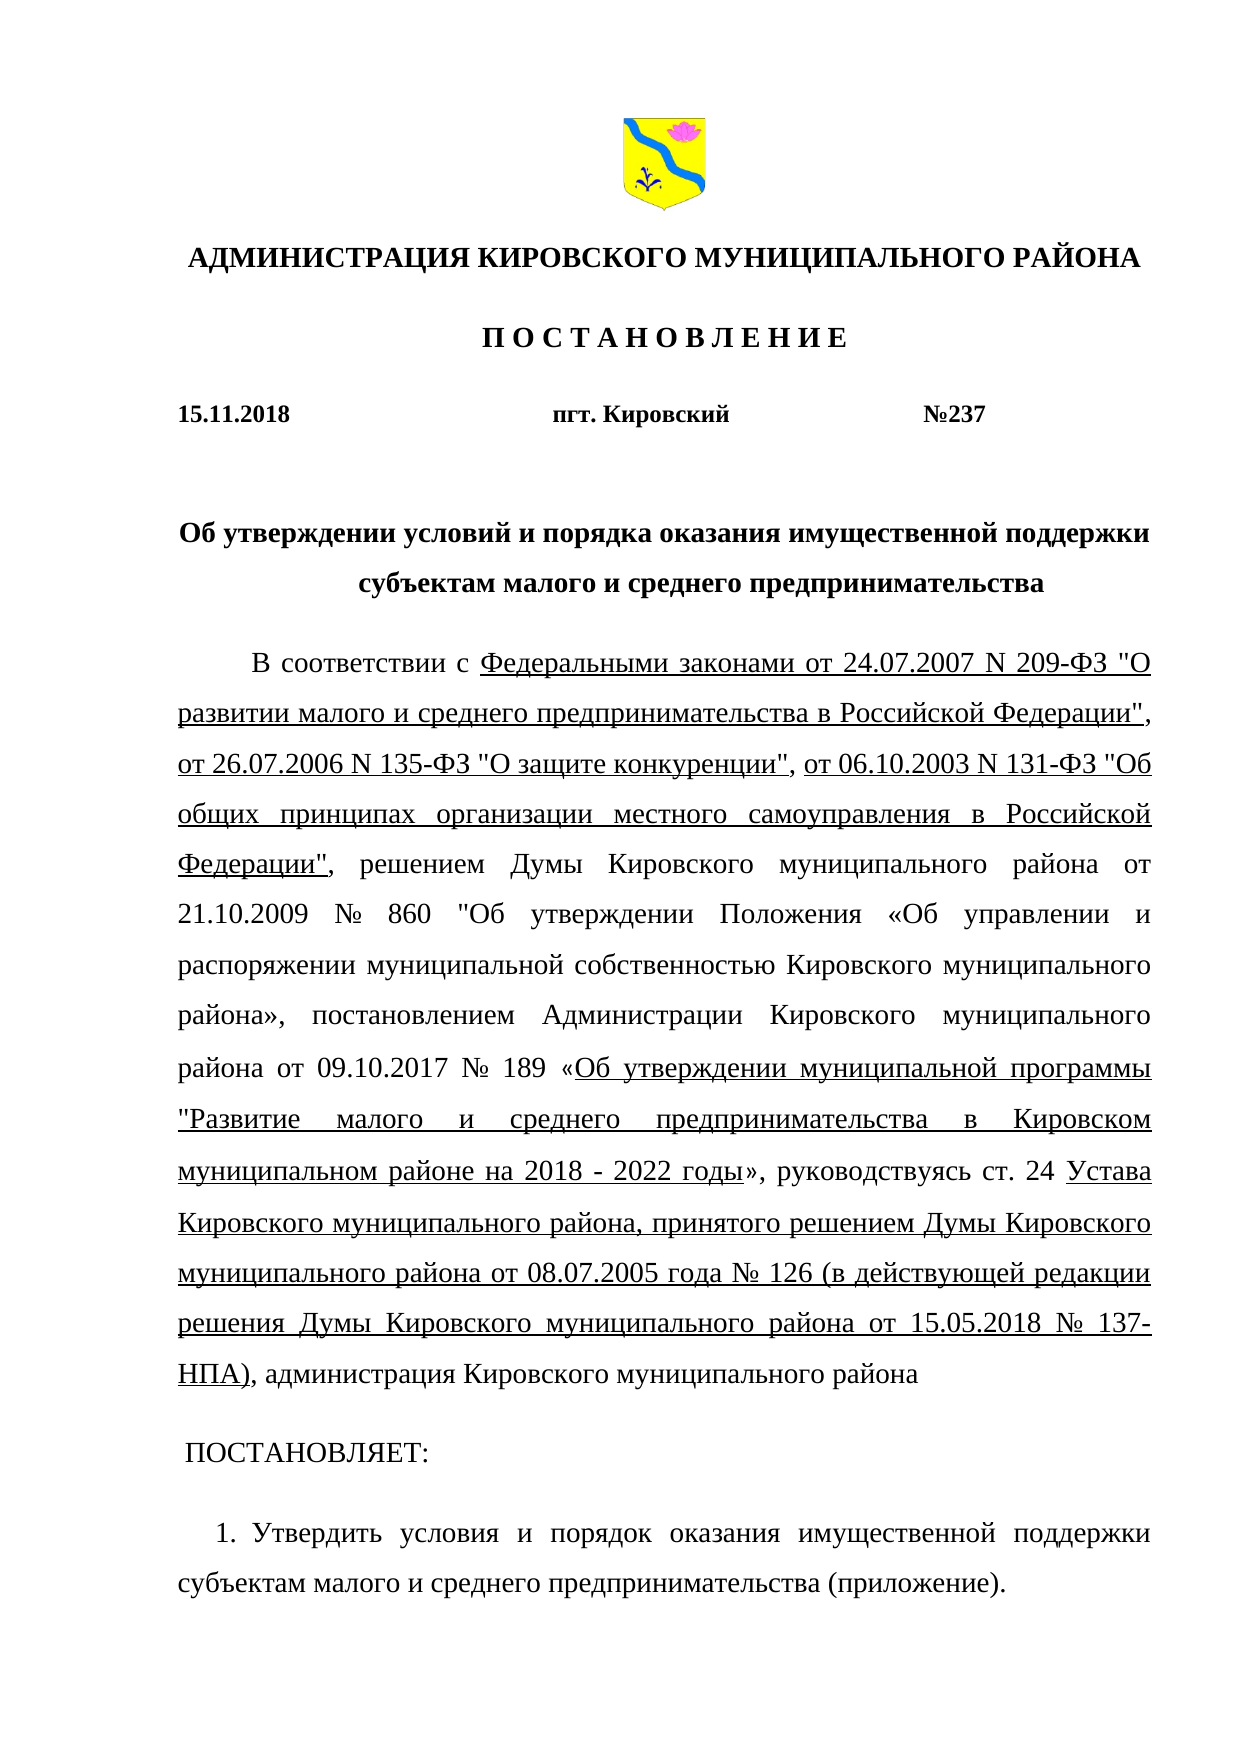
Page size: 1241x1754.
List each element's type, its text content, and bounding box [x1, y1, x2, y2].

text В соответствии с Федеральными законами от 24.07.2007 N 209-ФЗ "О развитии малого и среднего предпринимательства в Российской Федерации", от 26.07.2006 N 135-ФЗ "О защите конкуренции", от 06.10.2003 N 131-ФЗ "Об общих принципах организации местного самоуправления в Российской Федерации", решением Думы Кировского муниципального района от 21.10.2009 № 860 "Об утверждении Положения «Об управлении и распоряжении муниципальной собственностью Кировского муниципального района», постановлением Администрации Кировского муниципального района от 09.10.2017 № 189 «Об утверждении муниципальной программы "Развитие малого и среднего предпринимательства в Кировском муниципальном районе на 2018 - 2022 годы», руководствуясь ст. 24 Устава Кировского муниципального района, принятого решением Думы Кировского муниципального района от 08.07.2005 года № 126 (в действующей редакции решения Думы Кировского муниципального района от 15.05.2018 № 137-НПА), администрация Кировского муниципального района [177, 645, 1152, 825]
text В соответствии с Федеральными законами от 24.07.2007 N 209-ФЗ "О развитии малого и среднего предпринимательства в Российской Федерации", от 26.07.2006 N 135-ФЗ "О защите конкуренции", от 06.10.2003 N 131-ФЗ "Об общих принципах организации местного самоуправления в Российской Федерации", решением Думы Кировского муниципального района от 21.10.2009 № 860 "Об утверждении Положения «Об управлении и распоряжении муниципальной собственностью Кировского муниципального района», постановлением Администрации Кировского муниципального района от 09.10.2017 № 189 «Об утверждении муниципальной программы "Развитие малого и среднего предпринимательства в Кировском муниципальном районе на 2018 - 2022 годы», руководствуясь ст. 24 Устава Кировского муниципального района, принятого решением Думы Кировского муниципального района от 08.07.2005 года № 126 (в действующей редакции решения Думы Кировского муниципального района от 15.05.2018 № 137-НПА), администрация Кировского муниципального района [177, 826, 1152, 1130]
text В соответствии с Федеральными законами от 24.07.2007 N 209-ФЗ "О развитии малого и среднего предпринимательства в Российской Федерации", от 26.07.2006 N 135-ФЗ "О защите конкуренции", от 06.10.2003 N 131-ФЗ "Об общих принципах организации местного самоуправления в Российской Федерации", решением Думы Кировского муниципального района от 21.10.2009 № 860 "Об утверждении Положения «Об управлении и распоряжении муниципальной собственностью Кировского муниципального района», постановлением Администрации Кировского муниципального района от 09.10.2017 № 189 «Об утверждении муниципальной программы "Развитие малого и среднего предпринимательства в Кировском муниципальном районе на 2018 - 2022 годы», руководствуясь ст. 24 Устава Кировского муниципального района, принятого решением Думы Кировского муниципального района от 08.07.2005 года № 126 (в действующей редакции решения Думы Кировского муниципального района от 15.05.2018 № 137-НПА), администрация Кировского муниципального района [177, 1235, 1152, 1334]
text Об утверждении условий и порядка оказания имущественной поддержки субъектам малого и среднего предпринимательства [177, 515, 1152, 599]
subtitle П О С Т А Н О В Л Е Н И Е [177, 320, 1152, 353]
picture [623, 118, 706, 212]
title АДМИНИСТРАЦИЯ КИРОВСКОГО МУНИЦИПАЛЬНОГО РАЙОНА [177, 240, 1152, 274]
text В соответствии с Федеральными законами от 24.07.2007 N 209-ФЗ "О развитии малого и среднего предпринимательства в Российской Федерации", от 26.07.2006 N 135-ФЗ "О защите конкуренции", от 06.10.2003 N 131-ФЗ "Об общих принципах организации местного самоуправления в Российской Федерации", решением Думы Кировского муниципального района от 21.10.2009 № 860 "Об утверждении Положения «Об управлении и распоряжении муниципальной собственностью Кировского муниципального района», постановлением Администрации Кировского муниципального района от 09.10.2017 № 189 «Об утверждении муниципальной программы "Развитие малого и среднего предпринимательства в Кировском муниципальном районе на 2018 - 2022 годы», руководствуясь ст. 24 Устава Кировского муниципального района, принятого решением Думы Кировского муниципального района от 08.07.2005 года № 126 (в действующей редакции решения Думы Кировского муниципального района от 15.05.2018 № 137-НПА), администрация Кировского муниципального района [177, 1131, 1152, 1234]
text ПОСТАНОВЛЯЕТ: [177, 1435, 1152, 1469]
list Утвердить условия и порядок оказания имущественной поддержки субъектам малого и среднего предпринимательства (приложение). [177, 1515, 1152, 1598]
text 15.11.2018 пгт. Кировский №237 [177, 399, 1152, 428]
